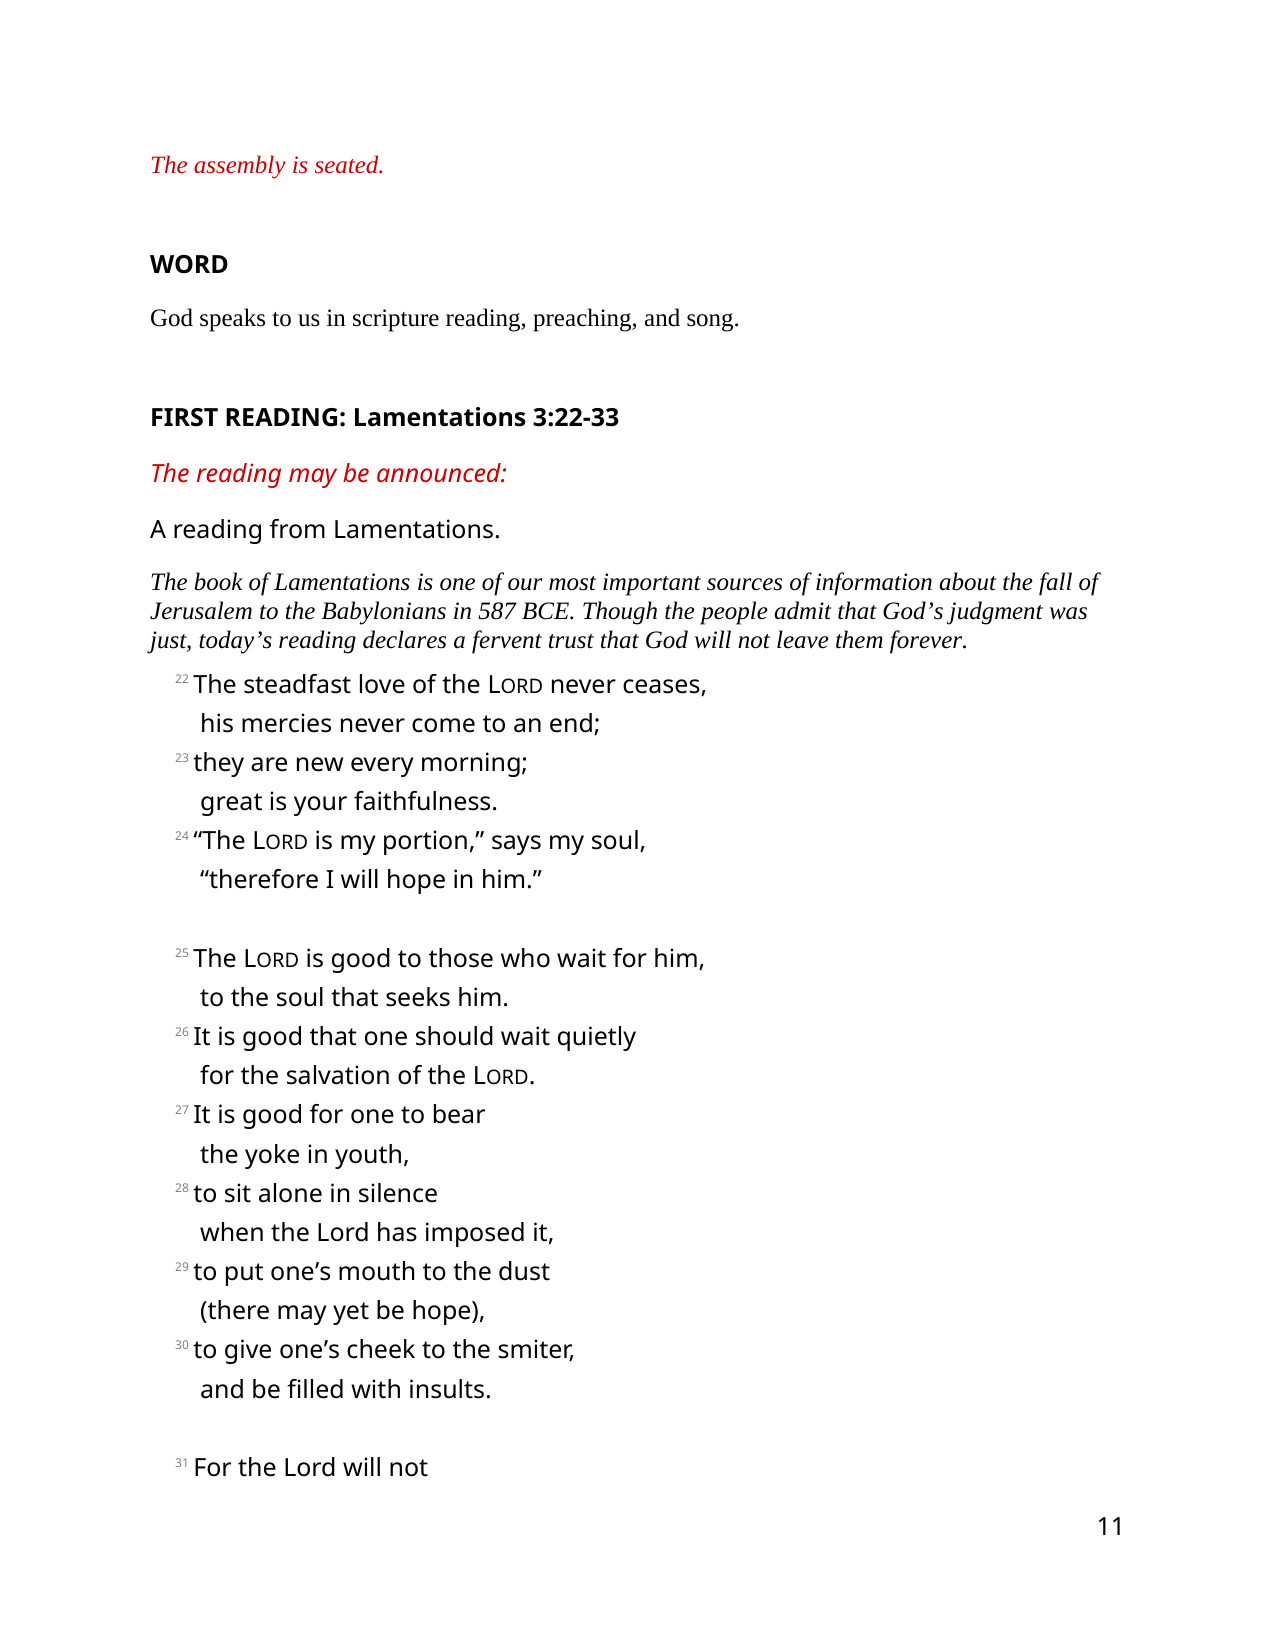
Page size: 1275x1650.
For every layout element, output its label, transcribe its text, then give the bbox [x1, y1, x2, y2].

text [150, 666, 1125, 1484]
text The reading may be announced: [150, 456, 1125, 490]
text Word [150, 247, 1125, 281]
text The assembly is seated. [150, 150, 1125, 179]
text The book of Lamentations is one of our most important sources of information about the fall of Jerusalem to the Babylonians in 587 BCE. Though the people admit that God’s judgment was just, today’s reading declares a fervent trust that God will not leave them forever. [150, 567, 1125, 654]
text First Reading: Lamentations 3:22-33 [150, 400, 1125, 434]
text A reading from Lamentations. [150, 512, 1125, 546]
text God speaks to us in scripture reading, preaching, and song. [150, 303, 1125, 332]
